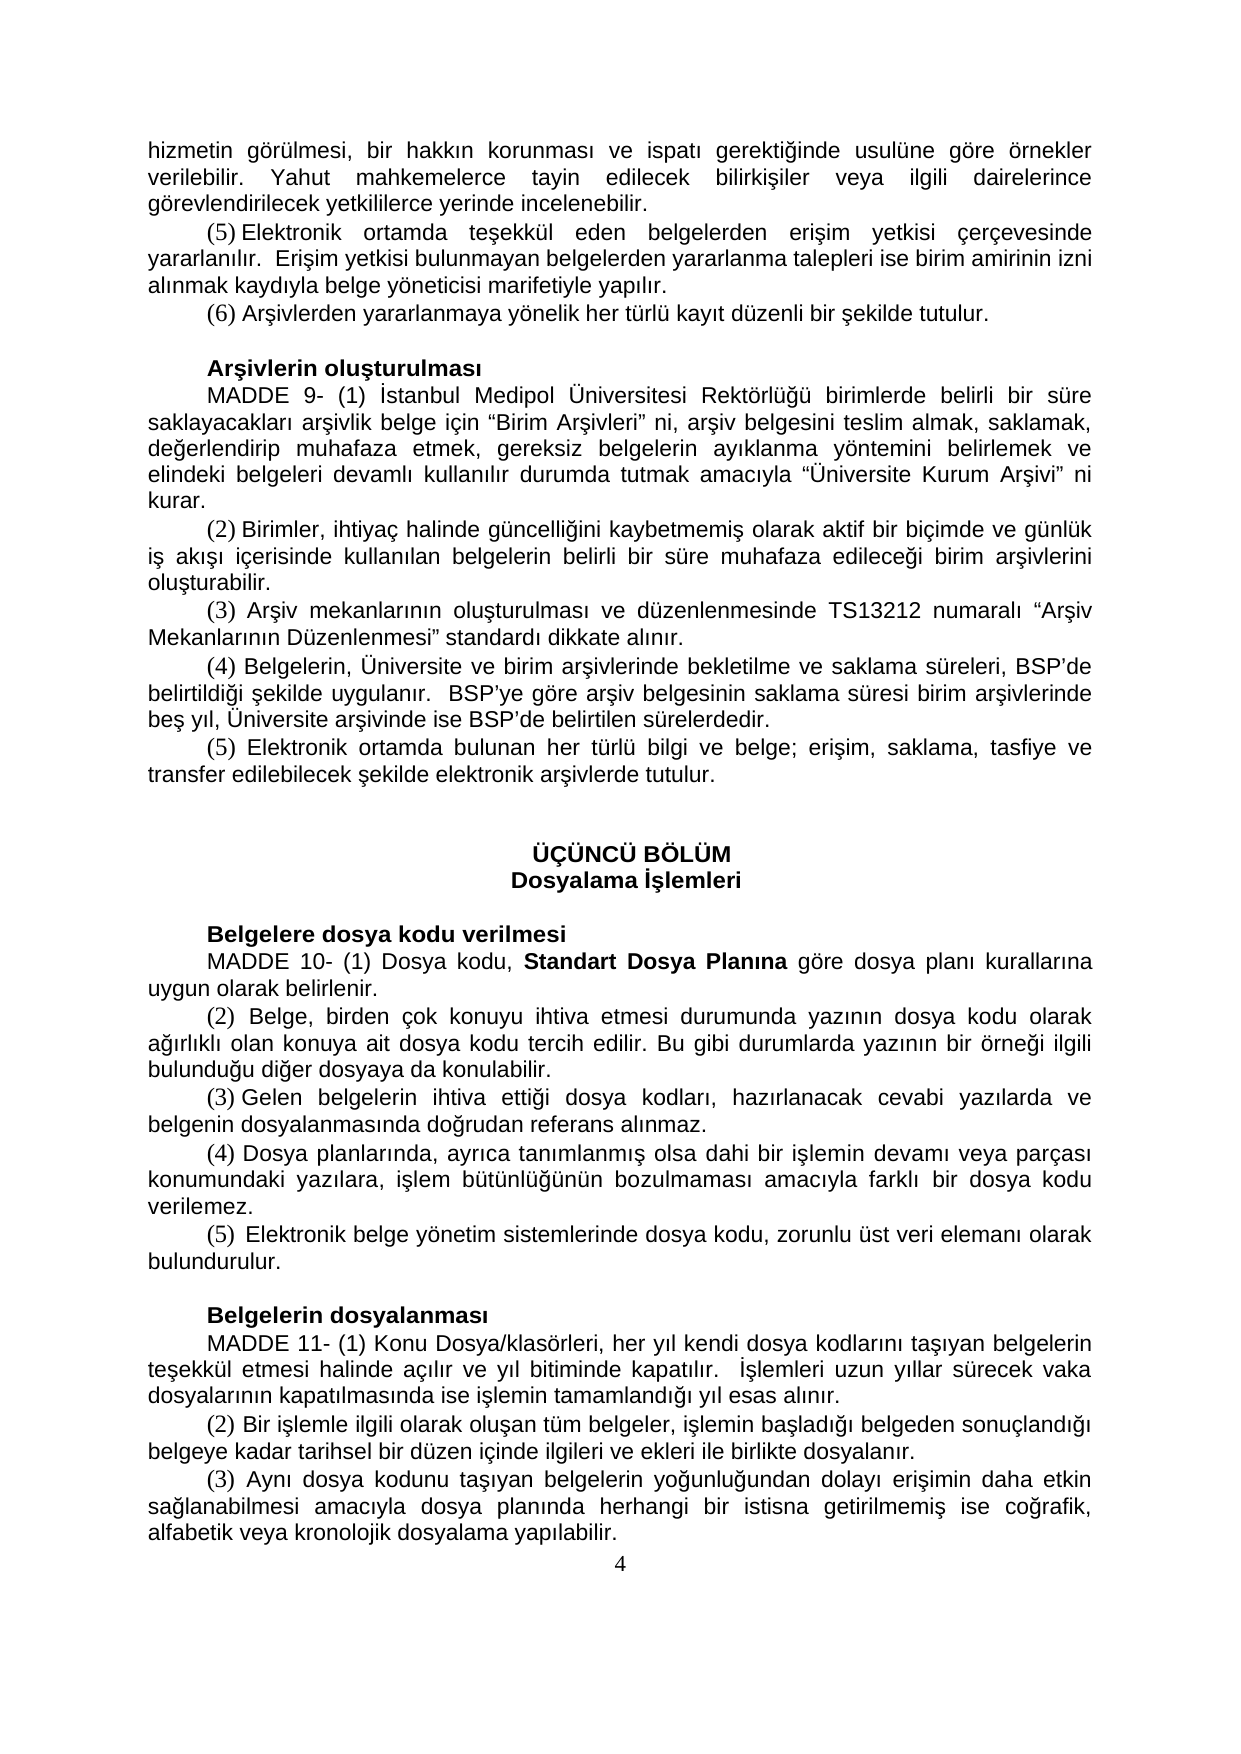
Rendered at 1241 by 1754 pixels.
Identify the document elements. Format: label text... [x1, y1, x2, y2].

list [148, 137, 1093, 217]
text MADDE 10- (1) Dosya kodu, Standart Dosya Planına göre dosya planı kurallarına uygun olarak belirlenir. [148, 948, 1093, 1001]
list Bir işlemle ilgili olarak oluşan tüm belgeler, işlemin başladığı belgeden sonuçlandığı belgeye kadar tarihsel bir düzen içinde ilgileri ve ekleri ile birlikte dosyalanır. [148, 1409, 1093, 1464]
text Belgelerin dosyalanması [207, 1301, 1105, 1329]
list Belgelerin, Üniversite ve birim arşivlerinde bekletilme ve saklama süreleri, BSP’de belirtildiği şekilde uygulanır. BSP’ye göre arşiv belgesinin saklama süresi birim arşivlerinde beş yıl, Üniversite arşivinde ise BSP’de belirtilen sürelerdedir. [148, 651, 1093, 732]
list Dosya planlarında, ayrıca tanımlanmış olsa dahi bir işlemin devamı veya parçası konumundaki yazılara, işlem bütünlüğünün bozulmaması amacıyla farklı bir dosya kodu verilemez. [148, 1138, 1092, 1219]
text MADDE 11- (1) Konu Dosya/klasörleri, her yıl kendi dosya kodlarını taşıyan belgelerin teşekkül etmesi halinde açılır ve yıl bitiminde kapatılır. İşlemleri uzun yıllar sürecek vaka dosyalarının kapatılmasında ise işlemin tamamlandığı yıl esas alınır. [148, 1329, 1093, 1408]
list Elektronik belge yönetim sistemlerinde dosya kodu, zorunlu üst veri elemanı olarak bulundurulur. [148, 1219, 1092, 1274]
text Arşivlerin oluşturulması [207, 353, 1105, 382]
list Arşiv mekanlarının oluşturulması ve düzenlenmesinde TS13212 numaralı “Arşiv Mekanlarının Düzenlenmesi” standardı dikkate alınır. [148, 596, 1093, 651]
text Belgelere dosya kodu verilmesi [207, 919, 1105, 948]
list Belge, birden çok konuyu ihtiva etmesi durumunda yazının dosya kodu olarak ağırlıklı olan konuya ait dosya kodu tercih edilir. Bu gibi durumlarda yazının bir örneği ilgili bulunduğu diğer dosyaya da konulabilir. [148, 1001, 1093, 1082]
list Gelen belgelerin ihtiva ettiği dosya kodları, hazırlanacak cevabi yazılarda ve belgenin dosyalanmasında doğrudan referans alınmaz. [148, 1082, 1092, 1138]
text MADDE 9- (1) İstanbul Medipol Üniversitesi Rektörlüğü birimlerde belirli bir süre saklayacakları arşivlik belge için “Birim Arşivleri” ni, arşiv belgesini teslim almak, saklamak, değerlendirip muhafaza etmek, gereksiz belgelerin ayıklanma yöntemini belirlemek ve elindeki belgeleri devamlı kullanılır durumda tutmak amacıyla “Üniversite Kurum Arşivi” ni kurar. [148, 382, 1093, 514]
list Aynı dosya kodunu taşıyan belgelerin yoğunluğundan dolayı erişimin daha etkin sağlanabilmesi amacıyla dosya planında herhangi bir istisna getirilmemiş ise coğrafik, alfabetik veya kronolojik dosyalama yapılabilir. [148, 1464, 1092, 1545]
list Elektronik ortamda bulunan her türlü bilgi ve belge; erişim, saklama, tasfiye ve transfer edilebilecek şekilde elektronik arşivlerde tutulur. [148, 732, 1093, 787]
list Elektronik ortamda teşekkül eden belgelerden erişim yetkisi çerçevesinde yararlanılır. Erişim yetkisi bulunmayan belgelerden yararlanma talepleri ise birim amirinin izni alınmak kaydıyla belge yöneticisi marifetiyle yapılır. [148, 217, 1093, 298]
text Dosyalama İşlemleri [148, 867, 1105, 893]
list Birimler, ihtiyaç halinde güncelliğini kaybetmemiş olarak aktif bir biçimde ve günlük iş akışı içerisinde kullanılan belgelerin belirli bir süre muhafaza edileceği birim arşivlerini oluşturabilir. [148, 514, 1093, 596]
list Arşivlerden yararlanmaya yönelik her türlü kayıt düzenli bir şekilde tutulur. [207, 298, 1105, 327]
text ÜÇÜNCÜ BÖLÜM [465, 841, 833, 867]
